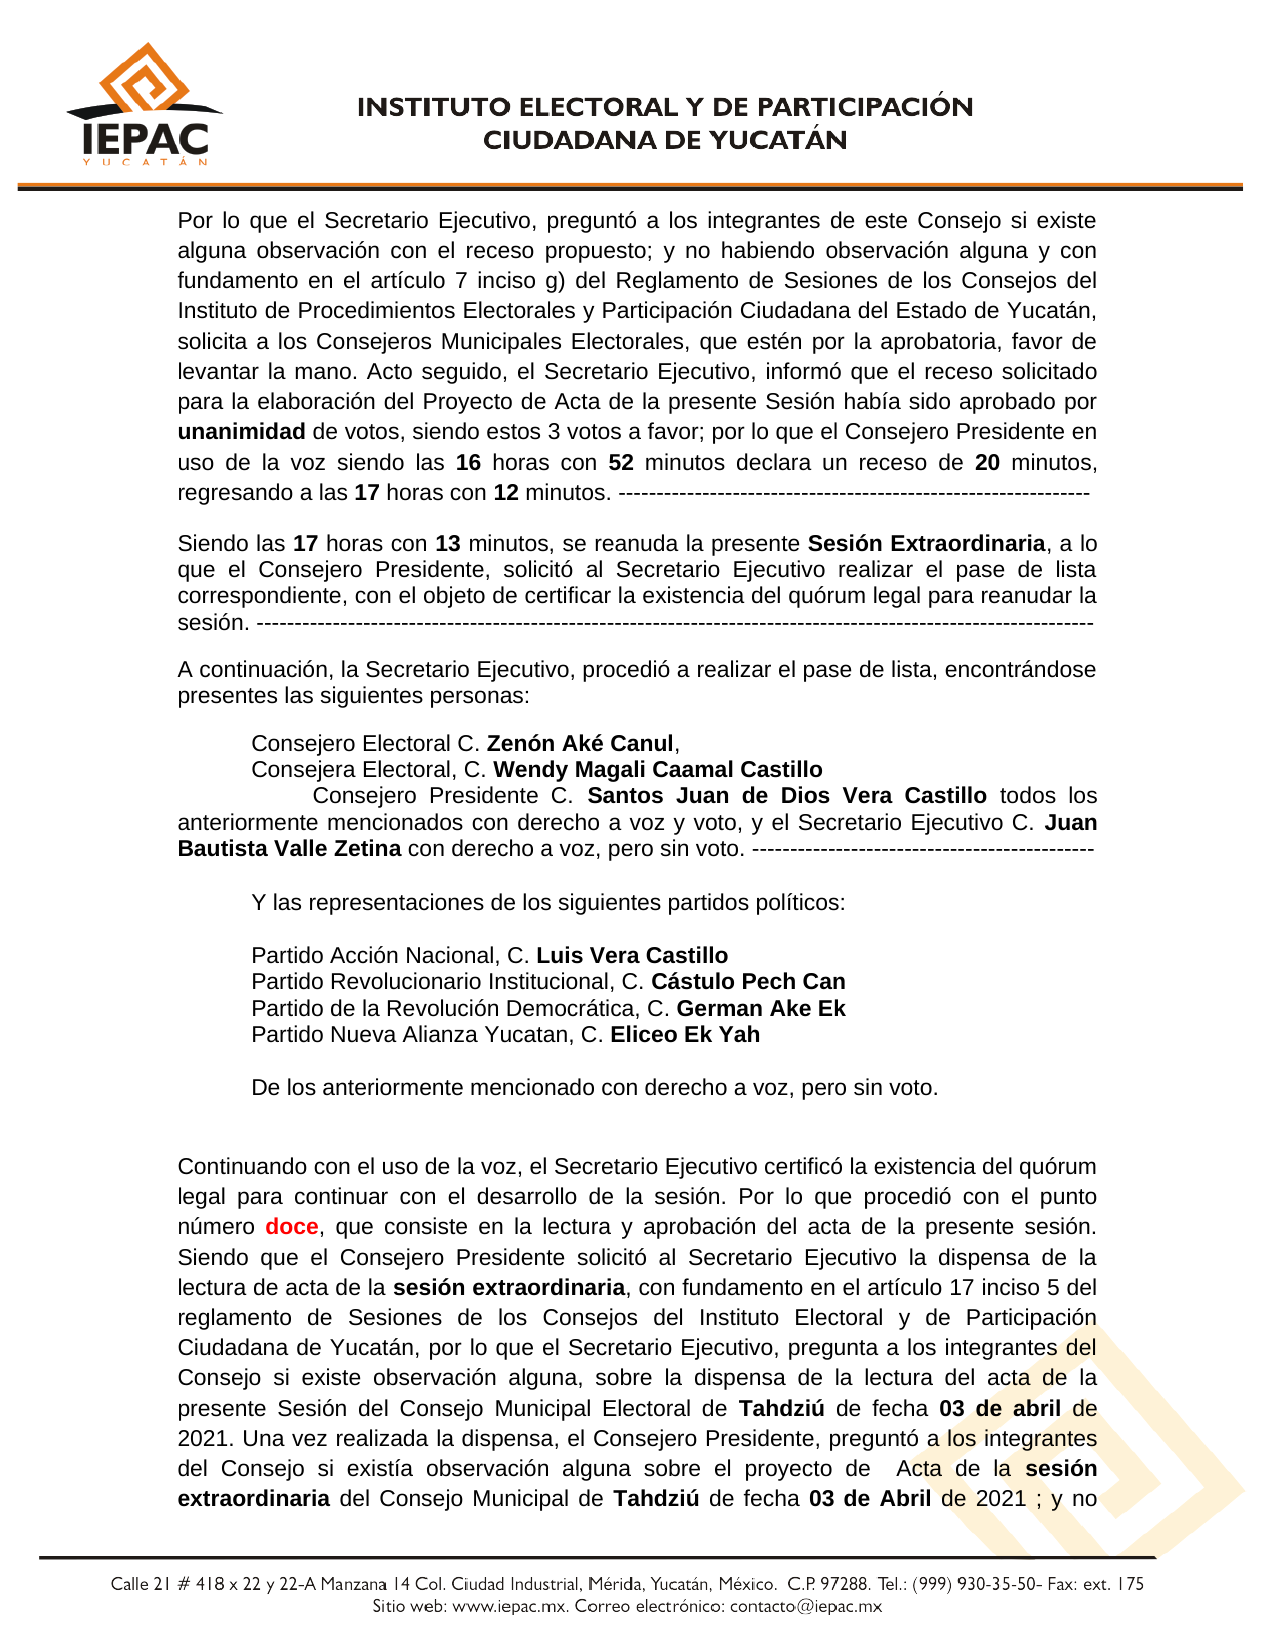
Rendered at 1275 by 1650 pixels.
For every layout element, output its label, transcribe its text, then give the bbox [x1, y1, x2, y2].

text Partido Acción Nacional, C. Luis Vera Castillo [177, 942, 1098, 968]
text Partido Nueva Alianza Yucatan, C. Eliceo Ek Yah [177, 1021, 1098, 1047]
picture [17, 42, 1247, 1615]
text Y las representaciones de los siguientes partidos políticos: [177, 889, 1098, 916]
text Siendo las 17 horas con 13 minutos, se reanuda la presente Sesión Extraordinaria, a lo que el Consejero Presidente, solicitó al Secretario Ejecutivo realizar el pase de lista correspondiente, con el objeto de certificar la existencia del quórum legal para reanudar la sesión. -------------------------------------------------------------------------------------------------------------- [177, 530, 1098, 635]
text Partido Revolucionario Institucional, C. Cástulo Pech Can [177, 968, 1098, 995]
text Consejero Electoral C. Zenón Aké Canul, [177, 729, 1098, 756]
text Por lo que el Secretario Ejecutivo, preguntó a los integrantes de este Consejo si existe alguna observación con el receso propuesto; y no habiendo observación alguna y con fundamento en el artículo 7 inciso g) del Reglamento de Sesiones de los Consejos del Instituto de Procedimientos Electorales y Participación Ciudadana del Estado de Yucatán, solicita a los Consejeros Municipales Electorales, que estén por la aprobatoria, favor de levantar la mano. Acto seguido, el Secretario Ejecutivo, informó que el receso solicitado para la elaboración del Proyecto de Acta de la presente Sesión había sido aprobado por unanimidad de votos, siendo estos 3 votos a favor; por lo que el Consejero Presidente en uso de la voz siendo las 16 horas con 52 minutos declara un receso de 20 minutos, regresando a las 17 horas con 12 minutos. -------------------------------------------------------------- [177, 207, 1098, 505]
text Consejera Electoral, C. Wendy Magali Caamal Castillo [177, 756, 1098, 782]
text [177, 1153, 1098, 1511]
text Partido de la Revolución Democrática, C. German Ake Ek [177, 995, 1098, 1021]
text A continuación, la Secretario Ejecutivo, procedió a realizar el pase de lista, encontrándose presentes las siguientes personas: [177, 656, 1098, 709]
text De los anteriormente mencionado con derecho a voz, pero sin voto. [251, 1074, 1098, 1100]
text Consejero Presidente C. Santos Juan de Dios Vera Castillo todos los anteriormente mencionados con derecho a voz y voto, y el Secretario Ejecutivo C. Juan Bautista Valle Zetina con derecho a voz, pero sin voto. --------------------------------------------- [177, 782, 1098, 861]
